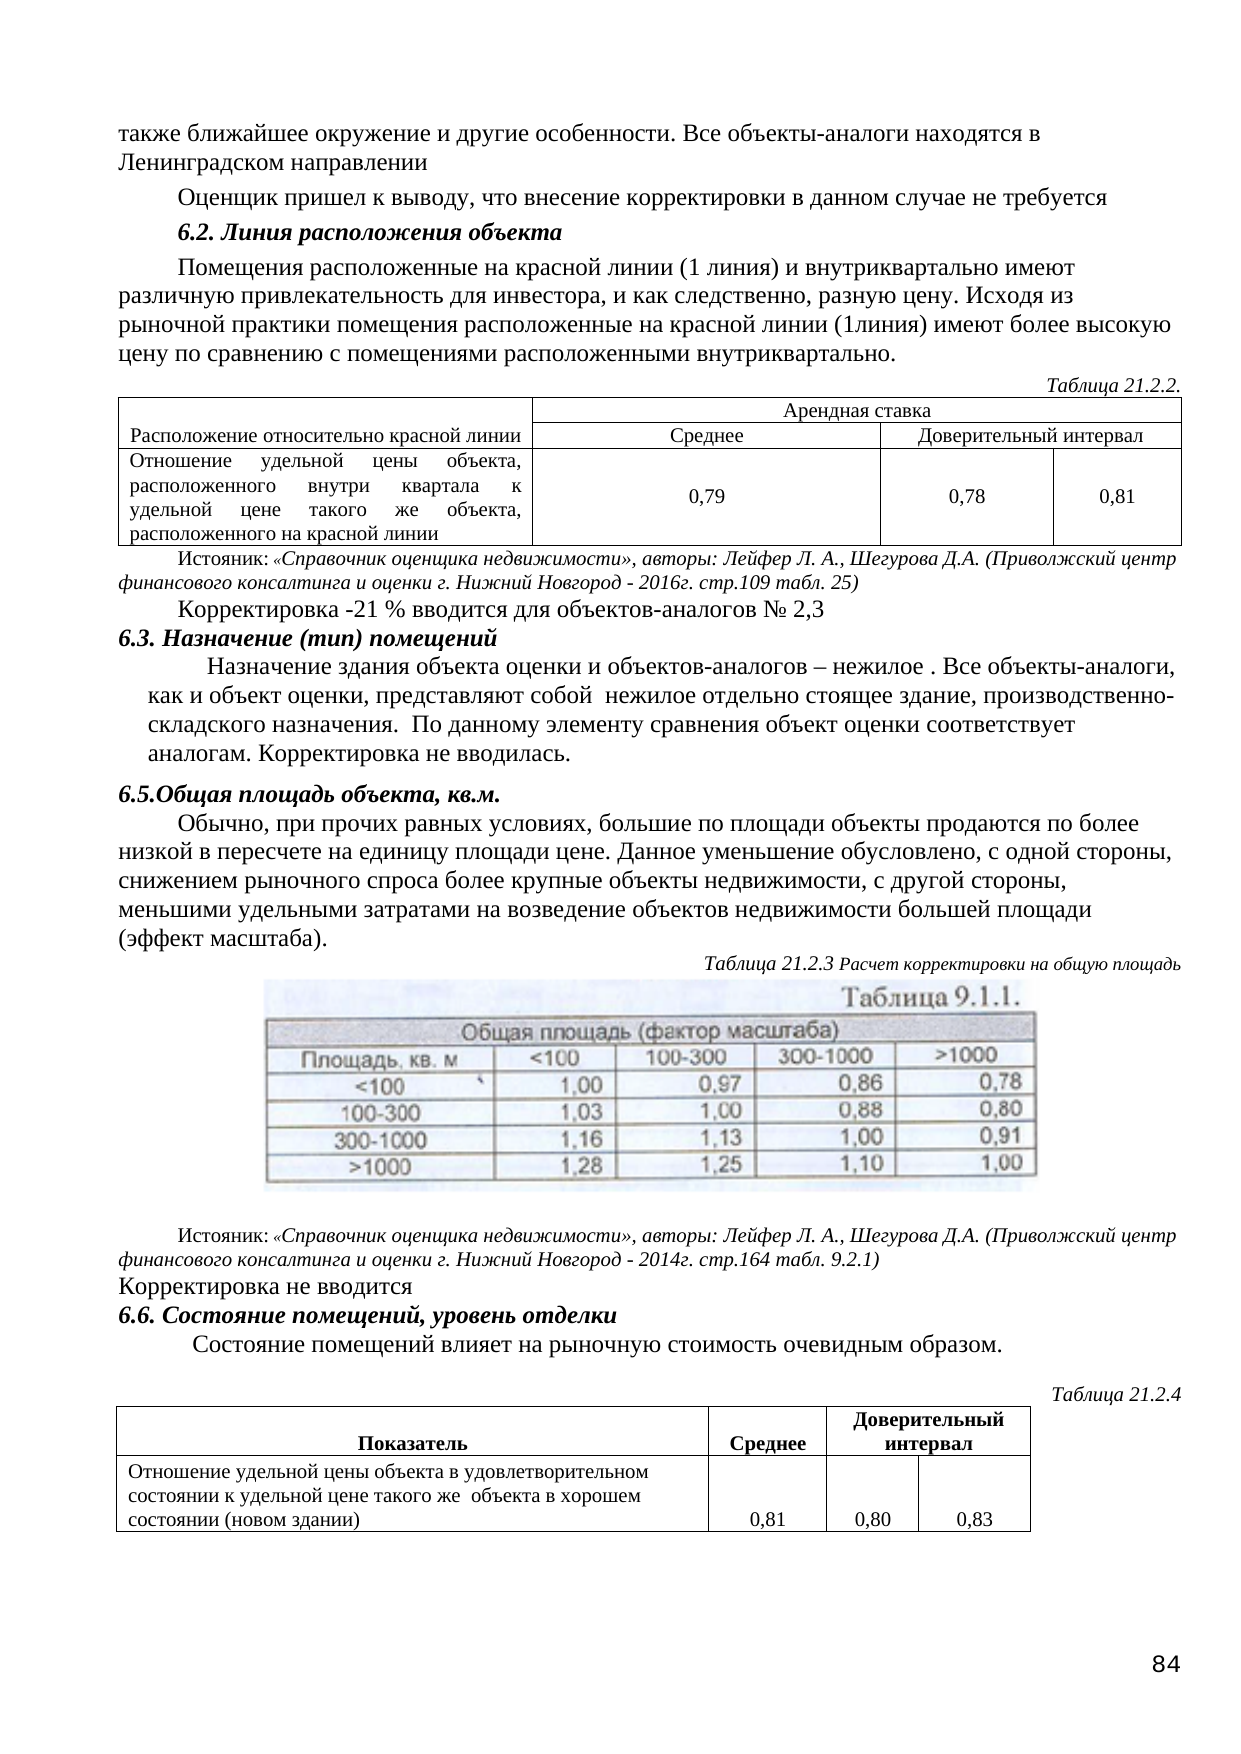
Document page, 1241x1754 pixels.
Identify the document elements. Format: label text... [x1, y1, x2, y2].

picture [259, 975, 1041, 1200]
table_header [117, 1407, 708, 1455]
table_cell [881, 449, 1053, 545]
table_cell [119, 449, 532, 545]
text Обычно, при прочих равных условиях, большие по площади объекты продаются по более низкой в пересчете на единицу площади цене. Данное уменьшение обусловлено, с одной стороны, снижением рыночного спроса более крупные объекты недвижимости, с другой стороны, меньшими удельными затратами на возведение объектов недвижимости большей площади (эффект масштаба). [118, 808, 1181, 951]
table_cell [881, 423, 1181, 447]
text Оценщик пришел к выводу, что внесение корректировки в данном случае не требуется [118, 182, 1181, 211]
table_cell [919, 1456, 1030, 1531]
text 6.6. Состояние помещений, уровень отделки [118, 1300, 1181, 1329]
text Таблица 21.2.4 [118, 1382, 1181, 1406]
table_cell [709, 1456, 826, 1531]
text Назначение здания объекта оценки и объектов-аналогов – нежилое . Все объекты-аналоги, как и объект оценки, представляют собой нежилое отдельно стоящее здание, производственно-складского назначения. По данному элементу сравнения объект оценки соответствует аналогам. Корректировка не вводилась. [148, 651, 1181, 766]
text Таблица 21.2.3 Расчет корректировки на общую площадь [118, 951, 1181, 975]
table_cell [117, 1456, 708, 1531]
text 6.5.Общая площадь объекта, кв.м. [118, 779, 1181, 808]
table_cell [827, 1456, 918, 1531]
text Помещения расположенные на красной линии (1 линия) и внутриквартально имеют различную привлекательность для инвестора, и как следственно, разную цену. Исходя из рыночной практики помещения расположенные на красной линии (1линия) имеют более высокую цену по сравнению с помещениями расположенными внутриквартально. [118, 252, 1181, 367]
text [118, 118, 1181, 176]
text 6.3. Назначение (тип) помещений [118, 623, 1181, 651]
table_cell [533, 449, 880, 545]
text Истояник: «Справочник оценщика недвижимости», авторы: Лейфер Л. А., Шегурова Д.А. (Приволжский центр финансового консалтинга и оценки г. Нижний Новгород - 2014г. стр.164 табл. 9.2.1) [118, 1223, 1181, 1271]
text Состояние помещений влияет на рыночную стоимость очевидным образом. [118, 1329, 1181, 1358]
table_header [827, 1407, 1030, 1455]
text Корректировка не вводится [118, 1271, 1181, 1300]
text Истояник: «Справочник оценщика недвижимости», авторы: Лейфер Л. А., Шегурова Д.А. (Приволжский центр финансового консалтинга и оценки г. Нижний Новгород - 2016г. стр.109 табл. 25) [118, 546, 1181, 594]
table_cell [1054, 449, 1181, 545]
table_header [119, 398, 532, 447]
text 6.2. Линия расположения объекта [118, 217, 1181, 246]
text Корректировка -21 % вводится для объектов-аналогов № 2,3 [118, 594, 1181, 623]
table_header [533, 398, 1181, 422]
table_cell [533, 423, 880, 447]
text Таблица 21.2.2. [118, 373, 1181, 397]
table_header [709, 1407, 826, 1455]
